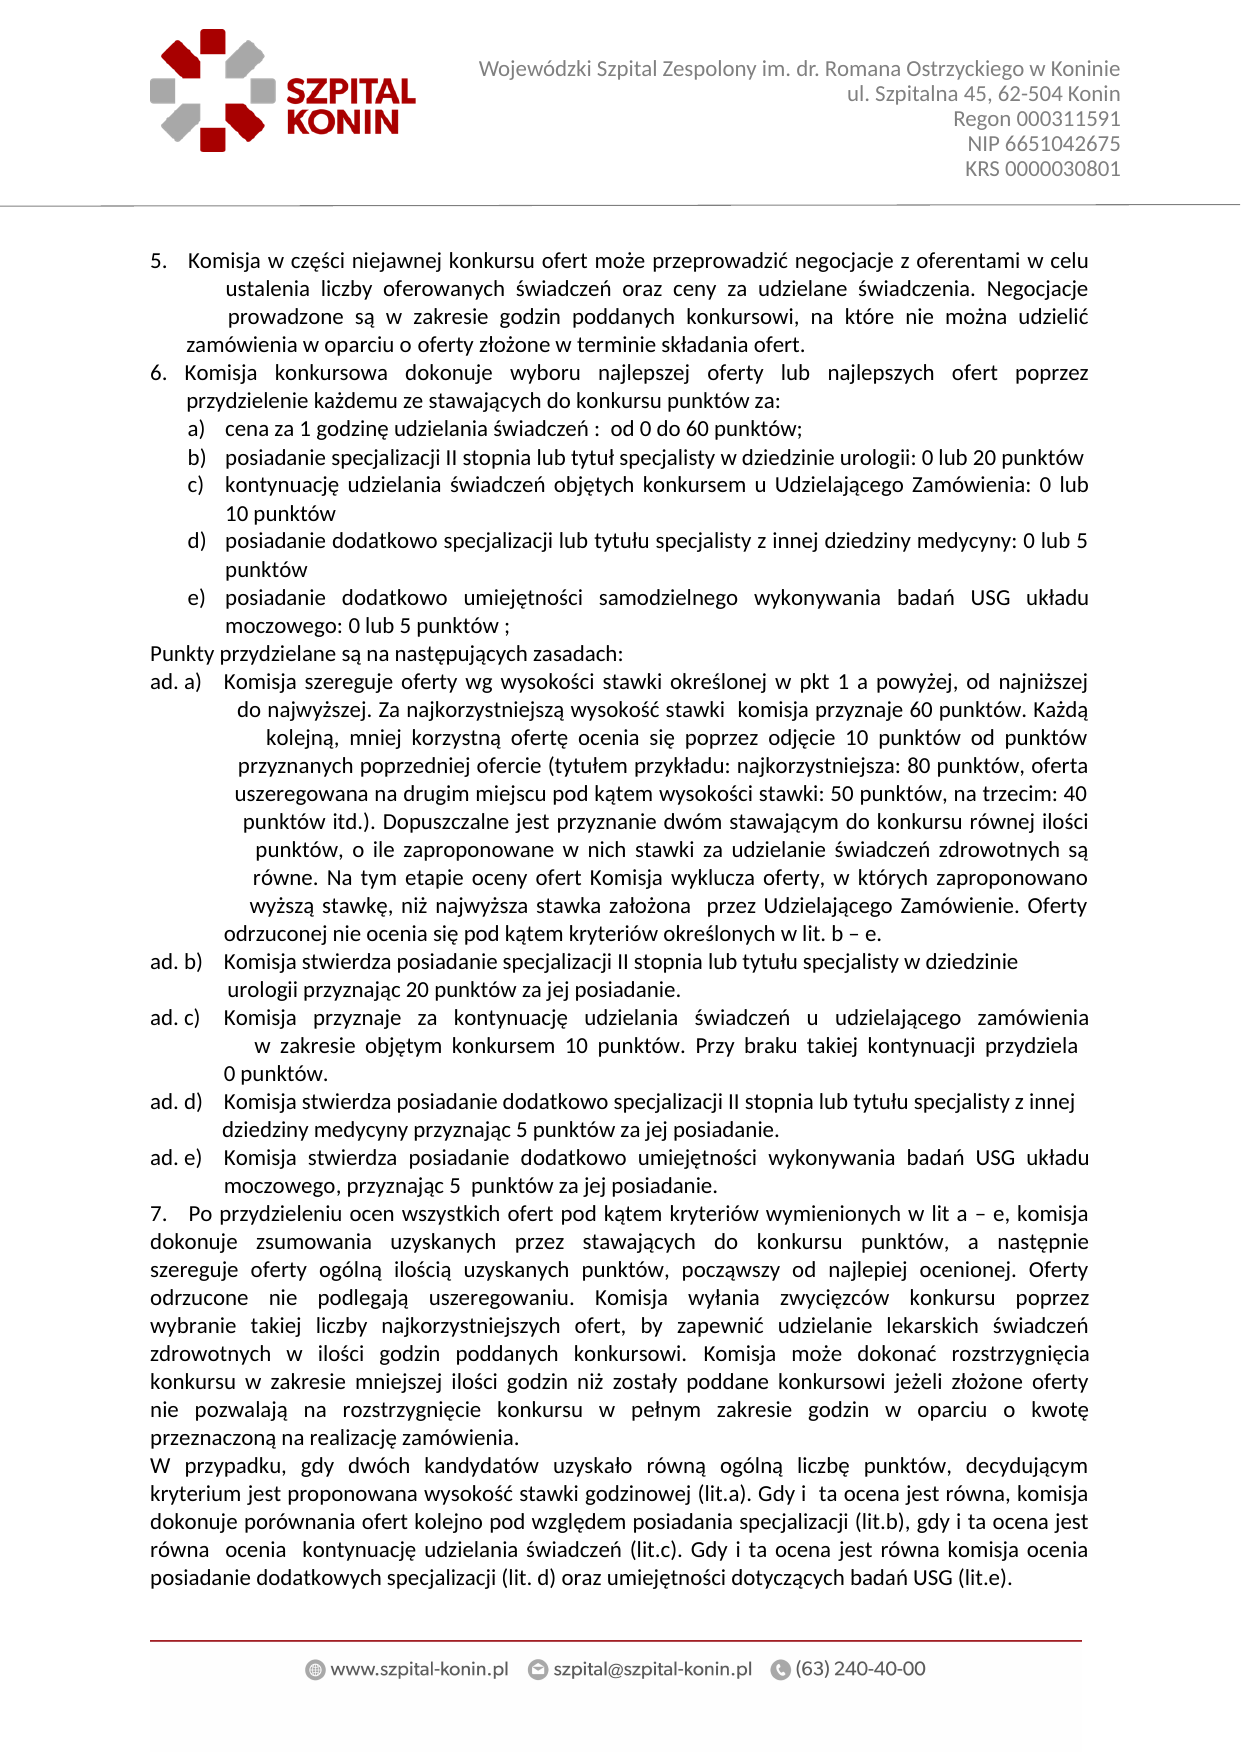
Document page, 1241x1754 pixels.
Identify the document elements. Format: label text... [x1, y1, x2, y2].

list posiadanie specjalizacji II stopnia lub tytuł specjalisty w dziedzinie urologii: 0 lub 20 punktów [187, 443, 1090, 471]
list Komisja stwierdza posiadanie specjalizacji II stopnia lub tytułu specjalisty w dziedzinie [150, 947, 1090, 975]
text Punkty przydzielane są na następujących zasadach: [150, 639, 1090, 667]
list kontynuację udzielania świadczeń objętych konkursem u Udzielającego Zamówienia: 0 lub 10 punktów [187, 471, 1090, 527]
text 7. Po przydzieleniu ocen wszystkich ofert pod kątem kryteriów wymienionych w lit a – e, komisja dokonuje zsumowania uzyskanych przez stawających do konkursu punktów, a następnie szereguje oferty ogólną ilością uzyskanych punktów, począwszy od najlepiej ocenionej. Oferty odrzucone nie podlegają uszeregowaniu. Komisja wyłania zwycięzców konkursu poprzez wybranie takiej liczby najkorzystniejszych ofert, by zapewnić udzielanie lekarskich świadczeń zdrowotnych w ilości godzin poddanych konkursowi. Komisja może dokonać rozstrzygnięcia konkursu w zakresie mniejszej ilości godzin niż zostały poddane konkursowi jeżeli złożone oferty nie pozwalają na rozstrzygnięcie konkursu w pełnym zakresie godzin w oparciu o kwotę przeznaczoną na realizację zamówienia. [150, 1199, 1090, 1451]
list posiadanie dodatkowo umiejętności samodzielnego wykonywania badań USG układu moczowego: 0 lub 5 punktów ; [187, 583, 1090, 639]
list Komisja szereguje oferty wg wysokości stawki określonej w pkt 1 a powyżej, od najniższej do najwyższej. Za najkorzystniejszą wysokość stawki komisja przyznaje 60 punktów. Każdą kolejną, mniej korzystną ofertę ocenia się poprzez odjęcie 10 punktów od punktów przyznanych poprzedniej ofercie (tytułem przykładu: najkorzystniejsza: 80 punktów, oferta uszeregowana na drugim miejscu pod kątem wysokości stawki: 50 punktów, na trzecim: 40 punktów itd.). Dopuszczalne jest przyznanie dwóm stawającym do konkursu równej ilości punktów, o ile zaproponowane w nich stawki za udzielanie świadczeń zdrowotnych są równe. Na tym etapie oceny ofert Komisja wyklucza oferty, w których zaproponowano wyższą stawkę, niż najwyższa stawka założona przez Udzielającego Zamówienie. Oferty odrzuconej nie ocenia się pod kątem kryteriów określonych w lit. b – e. [150, 667, 1090, 947]
list Komisja przyznaje za kontynuację udzielania świadczeń u udzielającego zamówienia w zakresie objętym konkursem 10 punktów. Przy braku takiej kontynuacji przydziela 0 punktów. [150, 1003, 1090, 1087]
picture [150, 1640, 1082, 1752]
text 5. Komisja w części niejawnej konkursu ofert może przeprowadzić negocjacje z oferentami w celu ustalenia liczby oferowanych świadczeń oraz ceny za udzielane świadczenia. Negocjacje prowadzone są w zakresie godzin poddanych konkursowi, na które nie można udzielić zamówienia w oparciu o oferty złożone w terminie składania ofert. [150, 246, 1090, 358]
text urologii przyznając 20 punktów za jej posiadanie. [150, 975, 1090, 1003]
list Komisja stwierdza posiadanie dodatkowo umiejętności wykonywania badań USG układu moczowego, przyznając 5 punktów za jej posiadanie. [150, 1143, 1090, 1199]
list Komisja stwierdza posiadanie dodatkowo specjalizacji II stopnia lub tytułu specjalisty z innej [150, 1087, 1090, 1115]
text 6. Komisja konkursowa dokonuje wyboru najlepszej oferty lub najlepszych ofert poprzez przydzielenie każdemu ze stawających do konkursu punktów za: [150, 358, 1090, 414]
list cena za 1 godzinę udzielania świadczeń : od 0 do 60 punktów; [187, 414, 1090, 443]
text dziedziny medycyny przyznając 5 punktów za jej posiadanie. [150, 1115, 1090, 1143]
text W przypadku, gdy dwóch kandydatów uzyskało równą ogólną liczbę punktów, decydującym kryterium jest proponowana wysokość stawki godzinowej (lit.a). Gdy i ta ocena jest równa, komisja dokonuje porównania ofert kolejno pod względem posiadania specjalizacji (lit.b), gdy i ta ocena jest równa ocenia kontynuację udzielania świadczeń (lit.c). Gdy i ta ocena jest równa komisja ocenia posiadanie dodatkowych specjalizacji (lit. d) oraz umiejętności dotyczących badań USG (lit.e). [150, 1451, 1090, 1591]
list posiadanie dodatkowo specjalizacji lub tytułu specjalisty z innej dziedziny medycyny: 0 lub 5 punktów [187, 527, 1090, 583]
